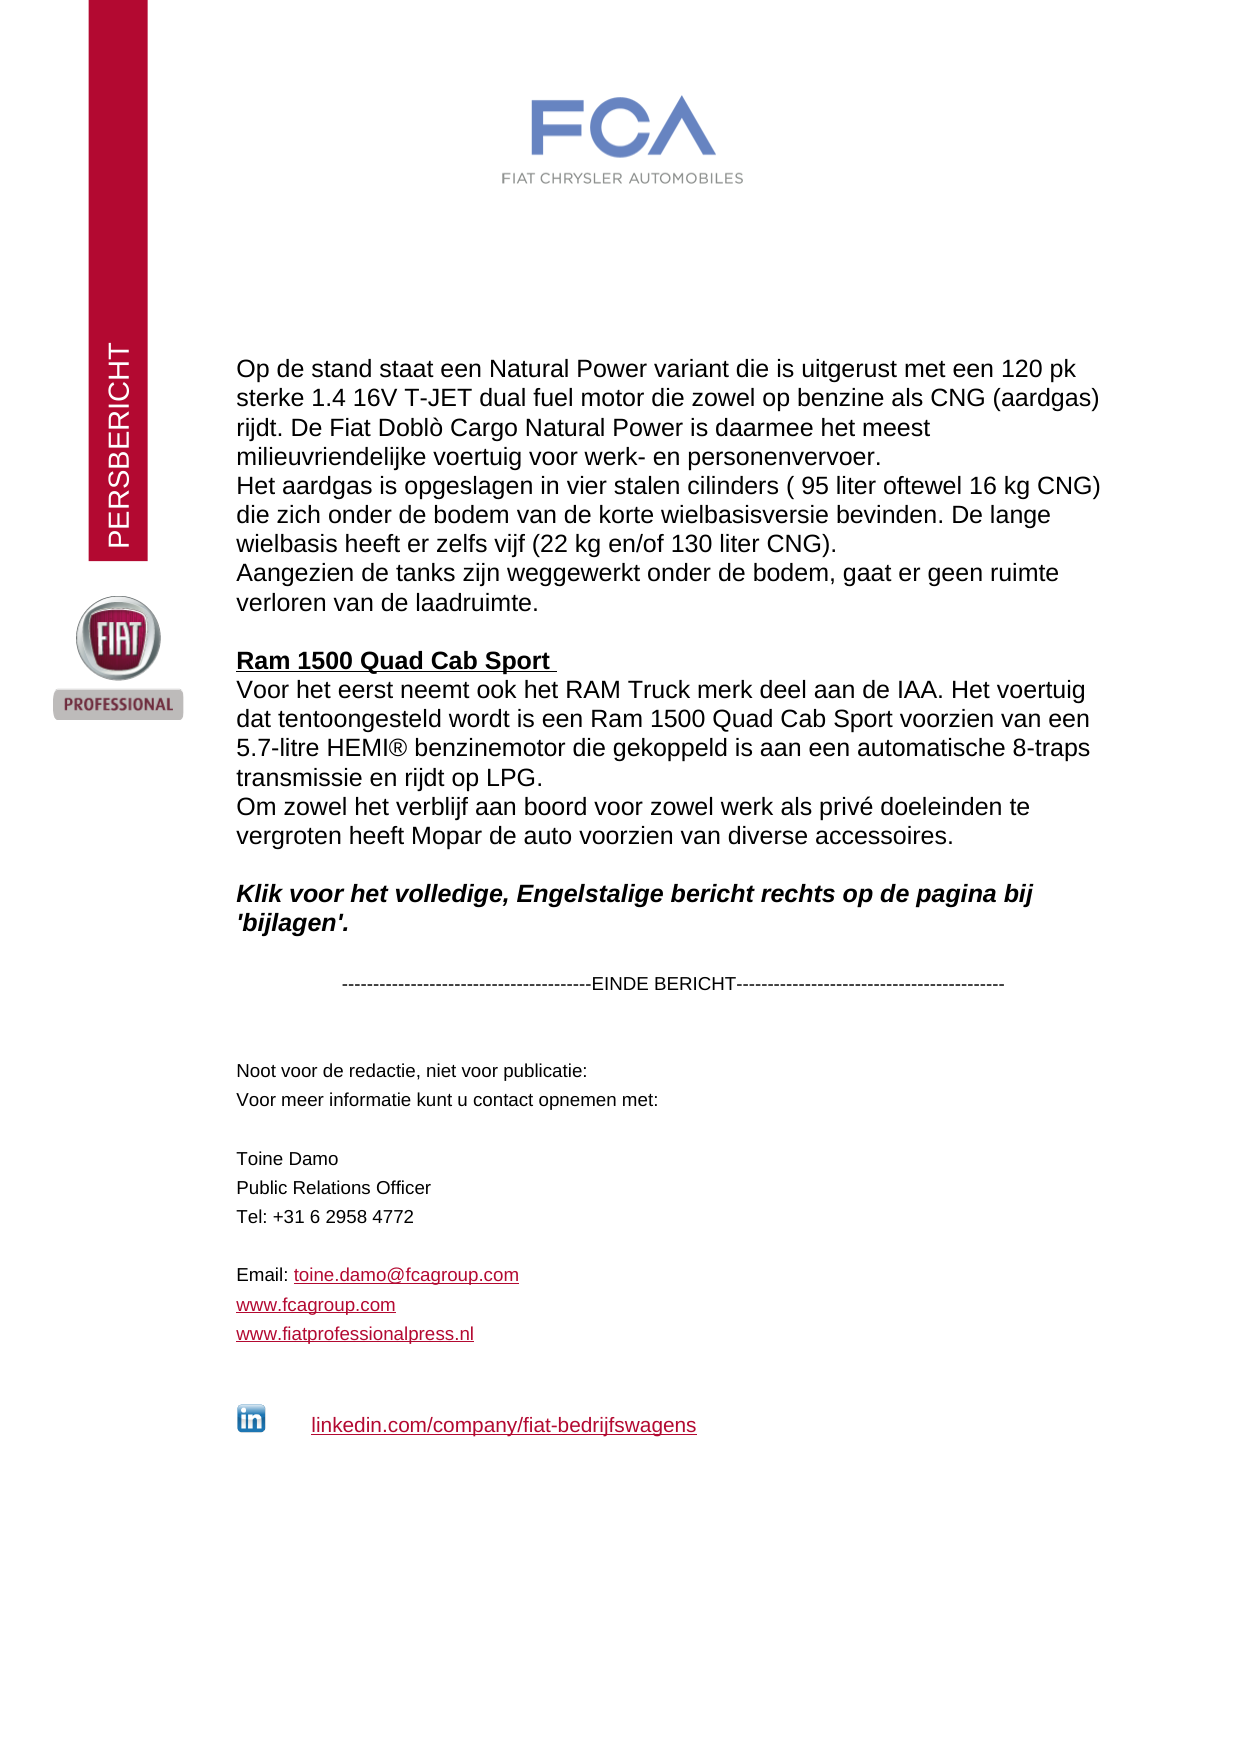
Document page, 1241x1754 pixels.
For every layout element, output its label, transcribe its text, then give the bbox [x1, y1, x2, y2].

text Klik voor het volledige, Engelstalige bericht rechts op de pagina bij 'bijlagen'. [236, 879, 1110, 938]
text Public Relations Officer [236, 1171, 1110, 1200]
picture [53, 596, 184, 720]
text Tel: +31 6 2958 4772 [236, 1200, 1110, 1229]
text Voor het eerst neemt ook het RAM Truck merk deel aan de IAA. Het voertuig dat tentoongesteld wordt is een Ram 1500 Quad Cab Sport voorzien van een 5.7-litre HEMI® benzinemotor die gekoppeld is aan een automatische 8-traps transmissie en rijdt op LPG. [236, 675, 1110, 792]
text Om zowel het verblijf aan boord voor zowel werk als privé doeleinden te vergroten heeft Mopar de auto voorzien van diverse accessoires. [236, 792, 1110, 850]
text Toine Damo [236, 1142, 1110, 1171]
text linkedin.com/company/fiat-bedrijfswagens [236, 1403, 1110, 1437]
text Op de stand staat een Natural Power variant die is uitgerust met een 120 pk sterke 1.4 16V T-JET dual fuel motor die zowel op benzine als CNG (aardgas) rijdt. De Fiat Doblò Cargo Natural Power is daarmee het meest milieuvriendelijke voertuig voor werk- en personenvervoer. [236, 354, 1110, 471]
text Email: toine.damo@fcagroup.com [236, 1258, 1110, 1288]
picture [236, 1403, 266, 1433]
text ----------------------------------------EINDE BERICHT------------------------------------------- [236, 967, 1110, 996]
picture [502, 88, 748, 193]
text Het aardgas is opgeslagen in vier stalen cilinders ( 95 liter oftewel 16 kg CNG) die zich onder de bodem van de korte wielbasisversie bevinden. De lange wielbasis heeft er zelfs vijf (22 kg en/of 130 liter CNG). [236, 471, 1110, 558]
text www.fiatprofessionalpress.nl [236, 1317, 1110, 1346]
text Voor meer informatie kunt u contact opnemen met: [236, 1083, 1110, 1113]
text www.fcagroup.com [236, 1288, 1110, 1317]
text Noot voor de redactie, niet voor publicatie: [236, 1054, 1110, 1083]
text Ram 1500 Quad Cab Sport [236, 646, 1110, 675]
text Aangezien de tanks zijn weggewerkt onder de bodem, gaat er geen ruimte verloren van de laadruimte. [236, 558, 1110, 617]
